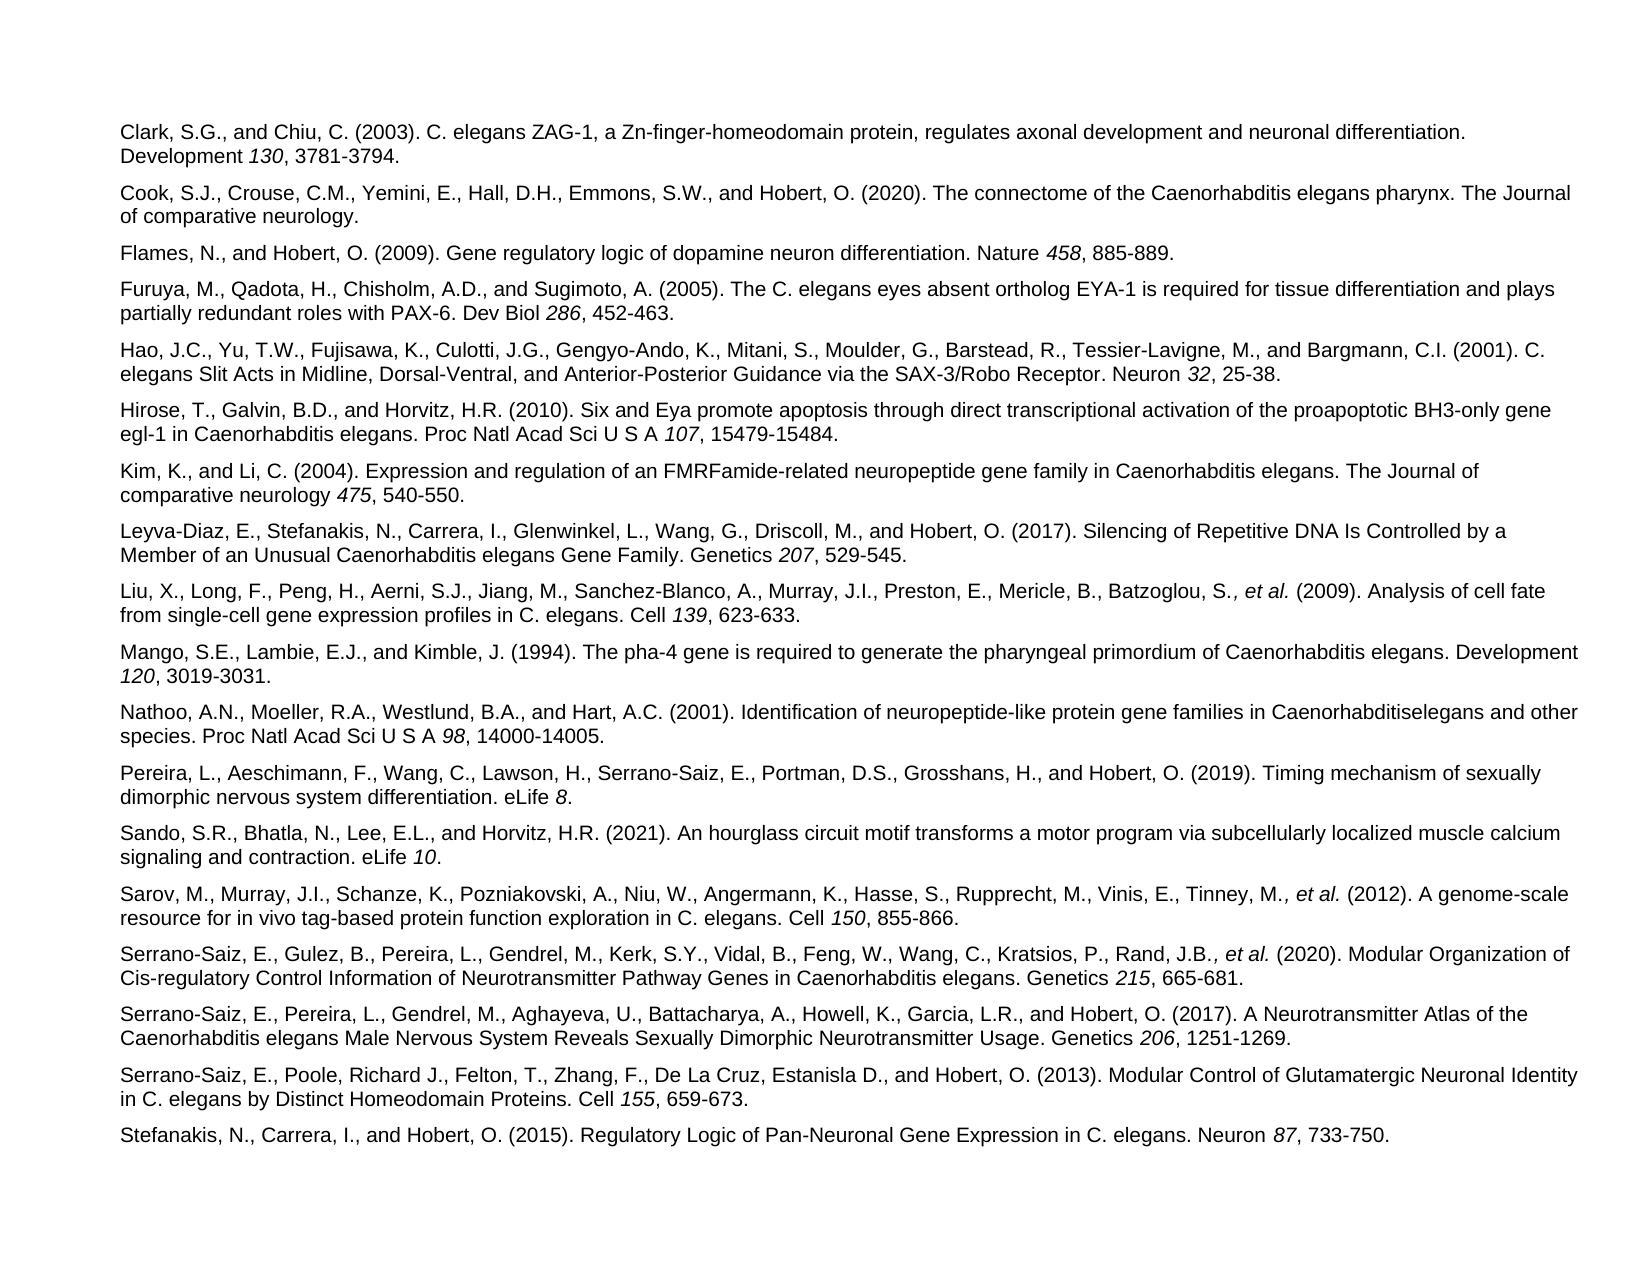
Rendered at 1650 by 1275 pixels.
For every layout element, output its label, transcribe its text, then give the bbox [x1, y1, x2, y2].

text Serrano-Saiz, E., Poole, Richard J., Felton, T., Zhang, F., De La Cruz, Estanisla D., and Hobert, O. (2013). Modular Control of Glutamatergic Neuronal Identity in C. elegans by Distinct Homeodomain Proteins. Cell 155, 659-673. [120, 1063, 1584, 1111]
text Flames, N., and Hobert, O. (2009). Gene regulatory logic of dopamine neuron differentiation. Nature 458, 885-889. [120, 241, 1584, 265]
text Leyva-Diaz, E., Stefanakis, N., Carrera, I., Glenwinkel, L., Wang, G., Driscoll, M., and Hobert, O. (2017). Silencing of Repetitive DNA Is Controlled by a Member of an Unusual Caenorhabditis elegans Gene Family. Genetics 207, 529-545. [120, 519, 1584, 567]
text Mango, S.E., Lambie, E.J., and Kimble, J. (1994). The pha-4 gene is required to generate the pharyngeal primordium of Caenorhabditis elegans. Development 120, 3019-3031. [120, 640, 1584, 688]
text Cook, S.J., Crouse, C.M., Yemini, E., Hall, D.H., Emmons, S.W., and Hobert, O. (2020). The connectome of the Caenorhabditis elegans pharynx. The Journal of comparative neurology. [120, 180, 1584, 228]
text Serrano-Saiz, E., Pereira, L., Gendrel, M., Aghayeva, U., Battacharya, A., Howell, K., Garcia, L.R., and Hobert, O. (2017). A Neurotransmitter Atlas of the Caenorhabditis elegans Male Nervous System Reveals Sexually Dimorphic Neurotransmitter Usage. Genetics 206, 1251-1269. [120, 1002, 1584, 1050]
text Furuya, M., Qadota, H., Chisholm, A.D., and Sugimoto, A. (2005). The C. elegans eyes absent ortholog EYA-1 is required for tissue differentiation and plays partially redundant roles with PAX-6. Dev Biol 286, 452-463. [120, 277, 1584, 325]
text Hirose, T., Galvin, B.D., and Horvitz, H.R. (2010). Six and Eya promote apoptosis through direct transcriptional activation of the proapoptotic BH3-only gene egl-1 in Caenorhabditis elegans. Proc Natl Acad Sci U S A 107, 15479-15484. [120, 398, 1584, 446]
text Liu, X., Long, F., Peng, H., Aerni, S.J., Jiang, M., Sanchez-Blanco, A., Murray, J.I., Preston, E., Mericle, B., Batzoglou, S., et al. (2009). Analysis of cell fate from single-cell gene expression profiles in C. elegans. Cell 139, 623-633. [120, 579, 1584, 627]
text Clark, S.G., and Chiu, C. (2003). C. elegans ZAG-1, a Zn-finger-homeodomain protein, regulates axonal development and neuronal differentiation. Development 130, 3781-3794. [120, 120, 1584, 168]
text Serrano-Saiz, E., Gulez, B., Pereira, L., Gendrel, M., Kerk, S.Y., Vidal, B., Feng, W., Wang, C., Kratsios, P., Rand, J.B., et al. (2020). Modular Organization of Cis-regulatory Control Information of Neurotransmitter Pathway Genes in Caenorhabditis elegans. Genetics 215, 665-681. [120, 942, 1584, 990]
text Kim, K., and Li, C. (2004). Expression and regulation of an FMRFamide-related neuropeptide gene family in Caenorhabditis elegans. The Journal of comparative neurology 475, 540-550. [120, 458, 1584, 506]
text Sarov, M., Murray, J.I., Schanze, K., Pozniakovski, A., Niu, W., Angermann, K., Hasse, S., Rupprecht, M., Vinis, E., Tinney, M., et al. (2012). A genome-scale resource for in vivo tag-based protein function exploration in C. elegans. Cell 150, 855-866. [120, 881, 1584, 929]
text Nathoo, A.N., Moeller, R.A., Westlund, B.A., and Hart, A.C. (2001). Identification of neuropeptide-like protein gene families in Caenorhabditiselegans and other species. Proc Natl Acad Sci U S A 98, 14000-14005. [120, 700, 1584, 748]
text Sando, S.R., Bhatla, N., Lee, E.L., and Horvitz, H.R. (2021). An hourglass circuit motif transforms a motor program via subcellularly localized muscle calcium signaling and contraction. eLife 10. [120, 821, 1584, 869]
text Stefanakis, N., Carrera, I., and Hobert, O. (2015). Regulatory Logic of Pan-Neuronal Gene Expression in C. elegans. Neuron 87, 733-750. [120, 1123, 1584, 1147]
text Pereira, L., Aeschimann, F., Wang, C., Lawson, H., Serrano-Saiz, E., Portman, D.S., Grosshans, H., and Hobert, O. (2019). Timing mechanism of sexually dimorphic nervous system differentiation. eLife 8. [120, 761, 1584, 808]
text Hao, J.C., Yu, T.W., Fujisawa, K., Culotti, J.G., Gengyo-Ando, K., Mitani, S., Moulder, G., Barstead, R., Tessier-Lavigne, M., and Bargmann, C.I. (2001). C. elegans Slit Acts in Midline, Dorsal-Ventral, and Anterior-Posterior Guidance via the SAX-3/Robo Receptor. Neuron 32, 25-38. [120, 338, 1584, 386]
